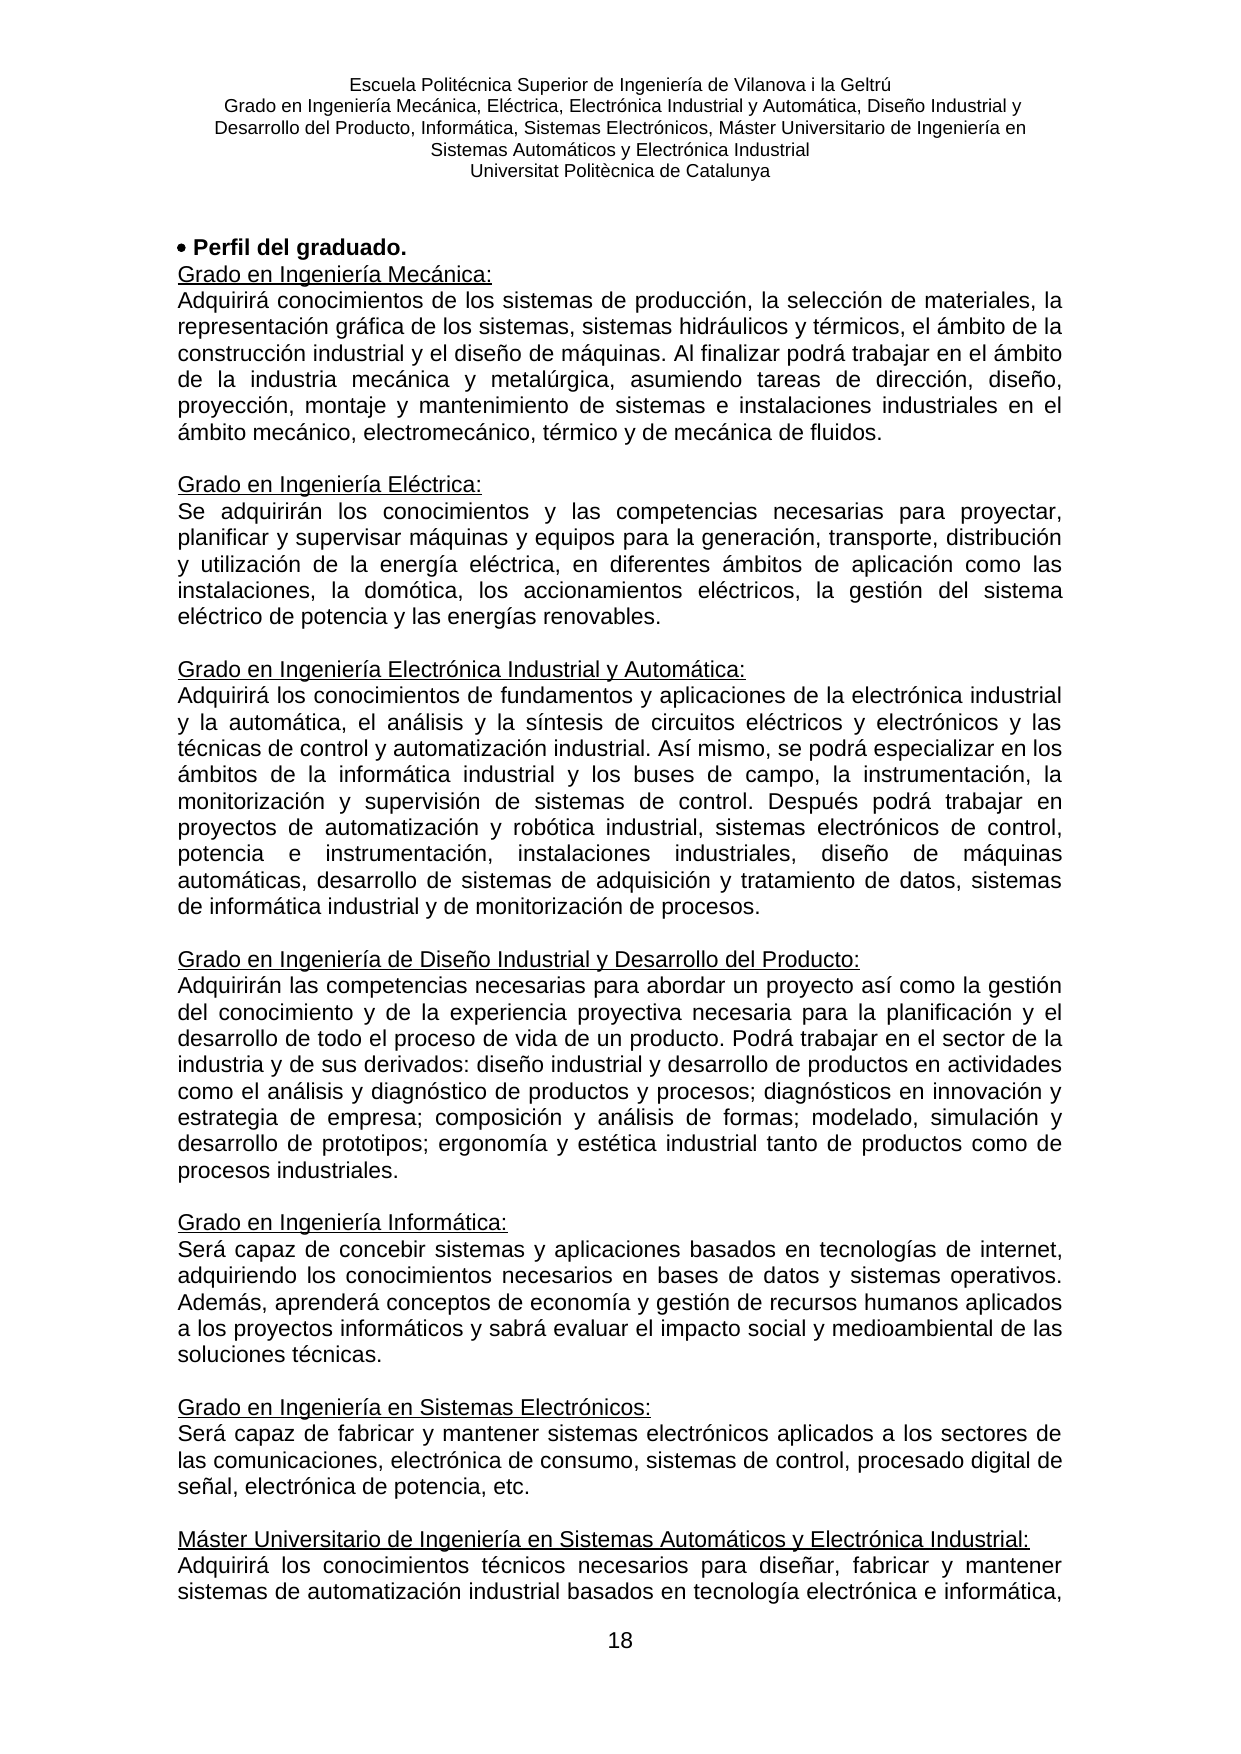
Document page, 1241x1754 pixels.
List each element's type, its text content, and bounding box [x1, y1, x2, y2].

text Se adquirirán los conocimientos y las competencias necesarias para proyectar, planificar y supervisar máquinas y equipos para la generación, transporte, distribución y utilización de la energía eléctrica, en diferentes ámbitos de aplicación como las instalaciones, la domótica, los accionamientos eléctricos, la gestión del sistema eléctrico de potencia y las energías renovables. [177, 498, 1063, 629]
text Grado en Ingeniería Mecánica: [177, 261, 1063, 287]
text Será capaz de concebir sistemas y aplicaciones basados en tecnologías de internet, adquiriendo los conocimientos necesarios en bases de datos y sistemas operativos. Además, aprenderá conceptos de economía y gestión de recursos humanos aplicados a los proyectos informáticos y sabrá evaluar el impacto social y medioambiental de las soluciones técnicas. [177, 1236, 1063, 1367]
text Perfil del graduado. [177, 234, 1063, 261]
text Será capaz de fabricar y mantener sistemas electrónicos aplicados a los sectores de las comunicaciones, electrónica de consumo, sistemas de control, procesado digital de señal, electrónica de potencia, etc. [177, 1420, 1063, 1499]
text Grado en Ingeniería en Sistemas Electrónicos: [177, 1394, 1063, 1420]
text Máster Universitario de Ingeniería en Sistemas Automáticos y Electrónica Industrial: [177, 1526, 1063, 1552]
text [177, 1552, 1063, 1605]
text Adquirirá conocimientos de los sistemas de producción, la selección de materiales, la representación gráfica de los sistemas, sistemas hidráulicos y térmicos, el ámbito de la construcción industrial y el diseño de máquinas. Al finalizar podrá trabajar en el ámbito de la industria mecánica y metalúrgica, asumiendo tareas de dirección, diseño, proyección, montaje y mantenimiento de sistemas e instalaciones industriales en el ámbito mecánico, electromecánico, térmico y de mecánica de fluidos. [177, 287, 1063, 445]
text Grado en Ingeniería Electrónica Industrial y Automática: [177, 656, 1063, 682]
text Grado en Ingeniería de Diseño Industrial y Desarrollo del Producto: [177, 946, 1063, 972]
text Grado en Ingeniería Informática: [177, 1209, 1063, 1236]
text Grado en Ingeniería Eléctrica: [177, 471, 1063, 498]
text Adquirirán las competencias necesarias para abordar un proyecto así como la gestión del conocimiento y de la experiencia proyectiva necesaria para la planificación y el desarrollo de todo el proceso de vida de un producto. Podrá trabajar en el sector de la industria y de sus derivados: diseño industrial y desarrollo de productos en actividades como el análisis y diagnóstico de productos y procesos; diagnósticos en innovación y estrategia de empresa; composición y análisis de formas; modelado, simulación y desarrollo de prototipos; ergonomía y estética industrial tanto de productos como de procesos industriales. [177, 972, 1063, 1183]
text Adquirirá los conocimientos de fundamentos y aplicaciones de la electrónica industrial y la automática, el análisis y la síntesis de circuitos eléctricos y electrónicos y las técnicas de control y automatización industrial. Así mismo, se podrá especializar en los ámbitos de la informática industrial y los buses de campo, la instrumentación, la monitorización y supervisión de sistemas de control. Después podrá trabajar en proyectos de automatización y robótica industrial, sistemas electrónicos de control, potencia e instrumentación, instalaciones industriales, diseño de máquinas automáticas, desarrollo de sistemas de adquisición y tratamiento de datos, sistemas de informática industrial y de monitorización de procesos. [177, 682, 1063, 919]
